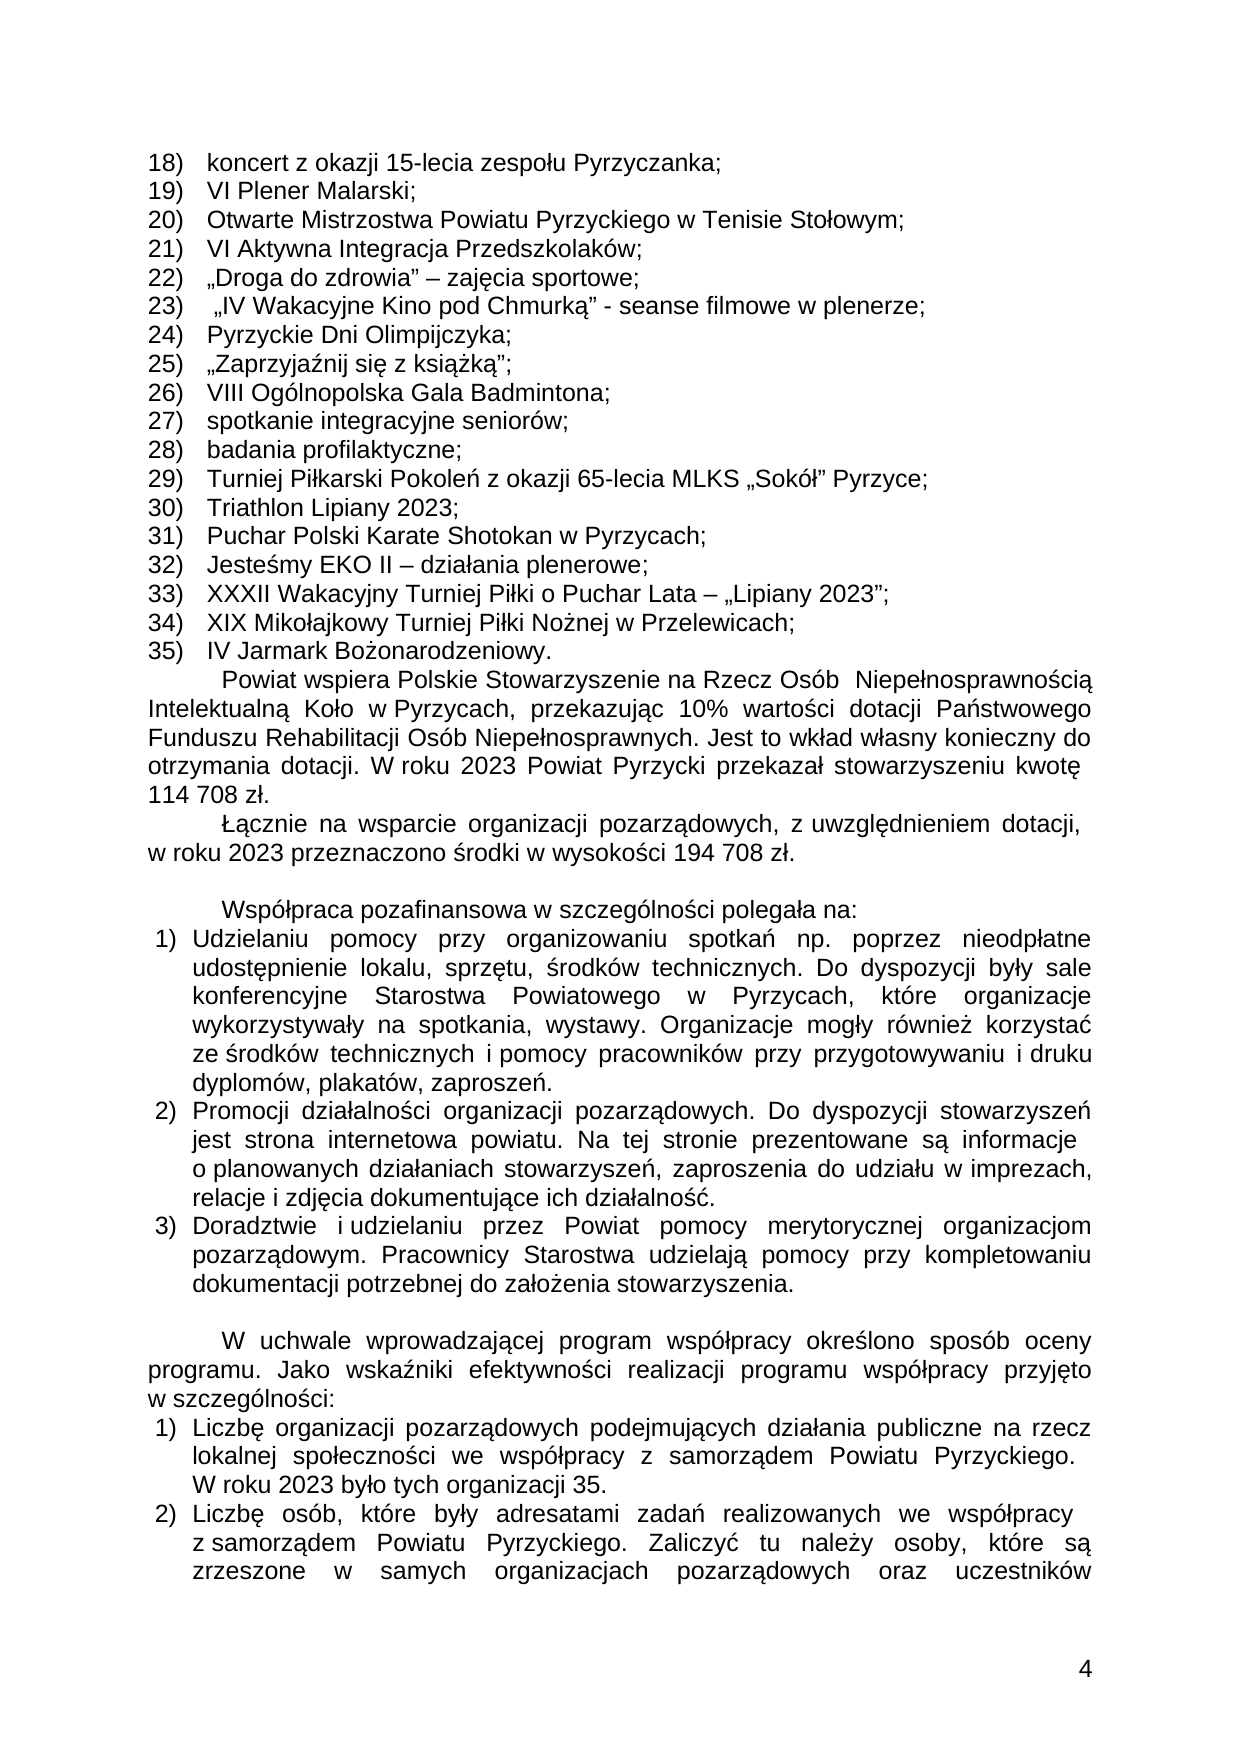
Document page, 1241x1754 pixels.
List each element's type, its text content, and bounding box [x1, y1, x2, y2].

list „IV Wakacyjne Kino pod Chmurką” - seanse filmowe w plenerze; [148, 291, 1093, 320]
list „Zaprzyjaźnij się z książką”; [148, 349, 1093, 378]
text W uchwale wprowadzającej program współpracy określono sposób oceny programu. Jako wskaźniki efektywności realizacji programu współpracy przyjęto w szczególności: [148, 1326, 1093, 1413]
list Pyrzyckie Dni Olimpijczyka; [148, 320, 1093, 349]
text Powiat wspiera Polskie Stowarzyszenie na Rzecz Osób Niepełnosprawnością Intelektualną Koło w Pyrzycach, przekazując 10% wartości dotacji Państwowego Funduszu Rehabilitacji Osób Niepełnosprawnych. Jest to wkład własny konieczny do otrzymania dotacji. W roku 2023 Powiat Pyrzycki przekazał stowarzyszeniu kwotę 114 708 zł. [148, 665, 1093, 809]
list XIX Mikołajkowy Turniej Piłki Nożnej w Przelewicach; [148, 608, 1093, 636]
list badania profilaktyczne; [148, 435, 1093, 464]
list XXXII Wakacyjny Turniej Piłki o Puchar Lata – „Lipiany 2023”; [148, 579, 1093, 608]
list VI Plener Malarski; [148, 176, 1093, 205]
list Udzielaniu pomocy przy organizowaniu spotkań np. poprzez nieodpłatne udostępnienie lokalu, sprzętu, środków technicznych. Do dyspozycji były sale konferencyjne Starostwa Powiatowego w Pyrzycach, które organizacje wykorzystywały na spotkania, wystawy. Organizacje mogły również korzystać ze środków technicznych i pomocy pracowników przy przygotowywaniu i druku dyplomów, plakatów, zaproszeń. [154, 924, 1093, 1096]
list IV Jarmark Bożonarodzeniowy. [148, 636, 1093, 665]
text Współpraca pozafinansowa w szczególności polegała na: [148, 895, 1093, 924]
list „Droga do zdrowia” – zajęcia sportowe; [148, 263, 1093, 291]
list Jesteśmy EKO II – działania plenerowe; [148, 550, 1093, 579]
list Promocji działalności organizacji pozarządowych. Do dyspozycji stowarzyszeń jest strona internetowa powiatu. Na tej stronie prezentowane są informacje o planowanych działaniach stowarzyszeń, zaproszenia do udziału w imprezach, relacje i zdjęcia dokumentujące ich działalność. [154, 1096, 1093, 1211]
list VI Aktywna Integracja Przedszkolaków; [148, 234, 1093, 263]
text Łącznie na wsparcie organizacji pozarządowych, z uwzględnieniem dotacji, w roku 2023 przeznaczono środki w wysokości 194 708 zł. [148, 809, 1093, 866]
list Doradztwie i udzielaniu przez Powiat pomocy merytorycznej organizacjom pozarządowym. Pracownicy Starostwa udzielają pomocy przy kompletowaniu dokumentacji potrzebnej do założenia stowarzyszenia. [154, 1211, 1093, 1298]
list Liczbę organizacji pozarządowych podejmujących działania publiczne na rzecz lokalnej społeczności we współpracy z samorządem Powiatu Pyrzyckiego. W roku 2023 było tych organizacji 35. [154, 1413, 1093, 1499]
list spotkanie integracyjne seniorów; [148, 406, 1093, 435]
list Otwarte Mistrzostwa Powiatu Pyrzyckiego w Tenisie Stołowym; [148, 205, 1093, 234]
list Turniej Piłkarski Pokoleń z okazji 65-lecia MLKS „Sokół” Pyrzyce; [148, 464, 1093, 493]
list koncert z okazji 15-lecia zespołu Pyrzyczanka; [148, 148, 1093, 176]
list VIII Ogólnopolska Gala Badmintona; [148, 378, 1093, 406]
list Triathlon Lipiany 2023; [148, 493, 1093, 521]
list Puchar Polski Karate Shotokan w Pyrzycach; [148, 521, 1093, 550]
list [154, 1499, 1093, 1585]
